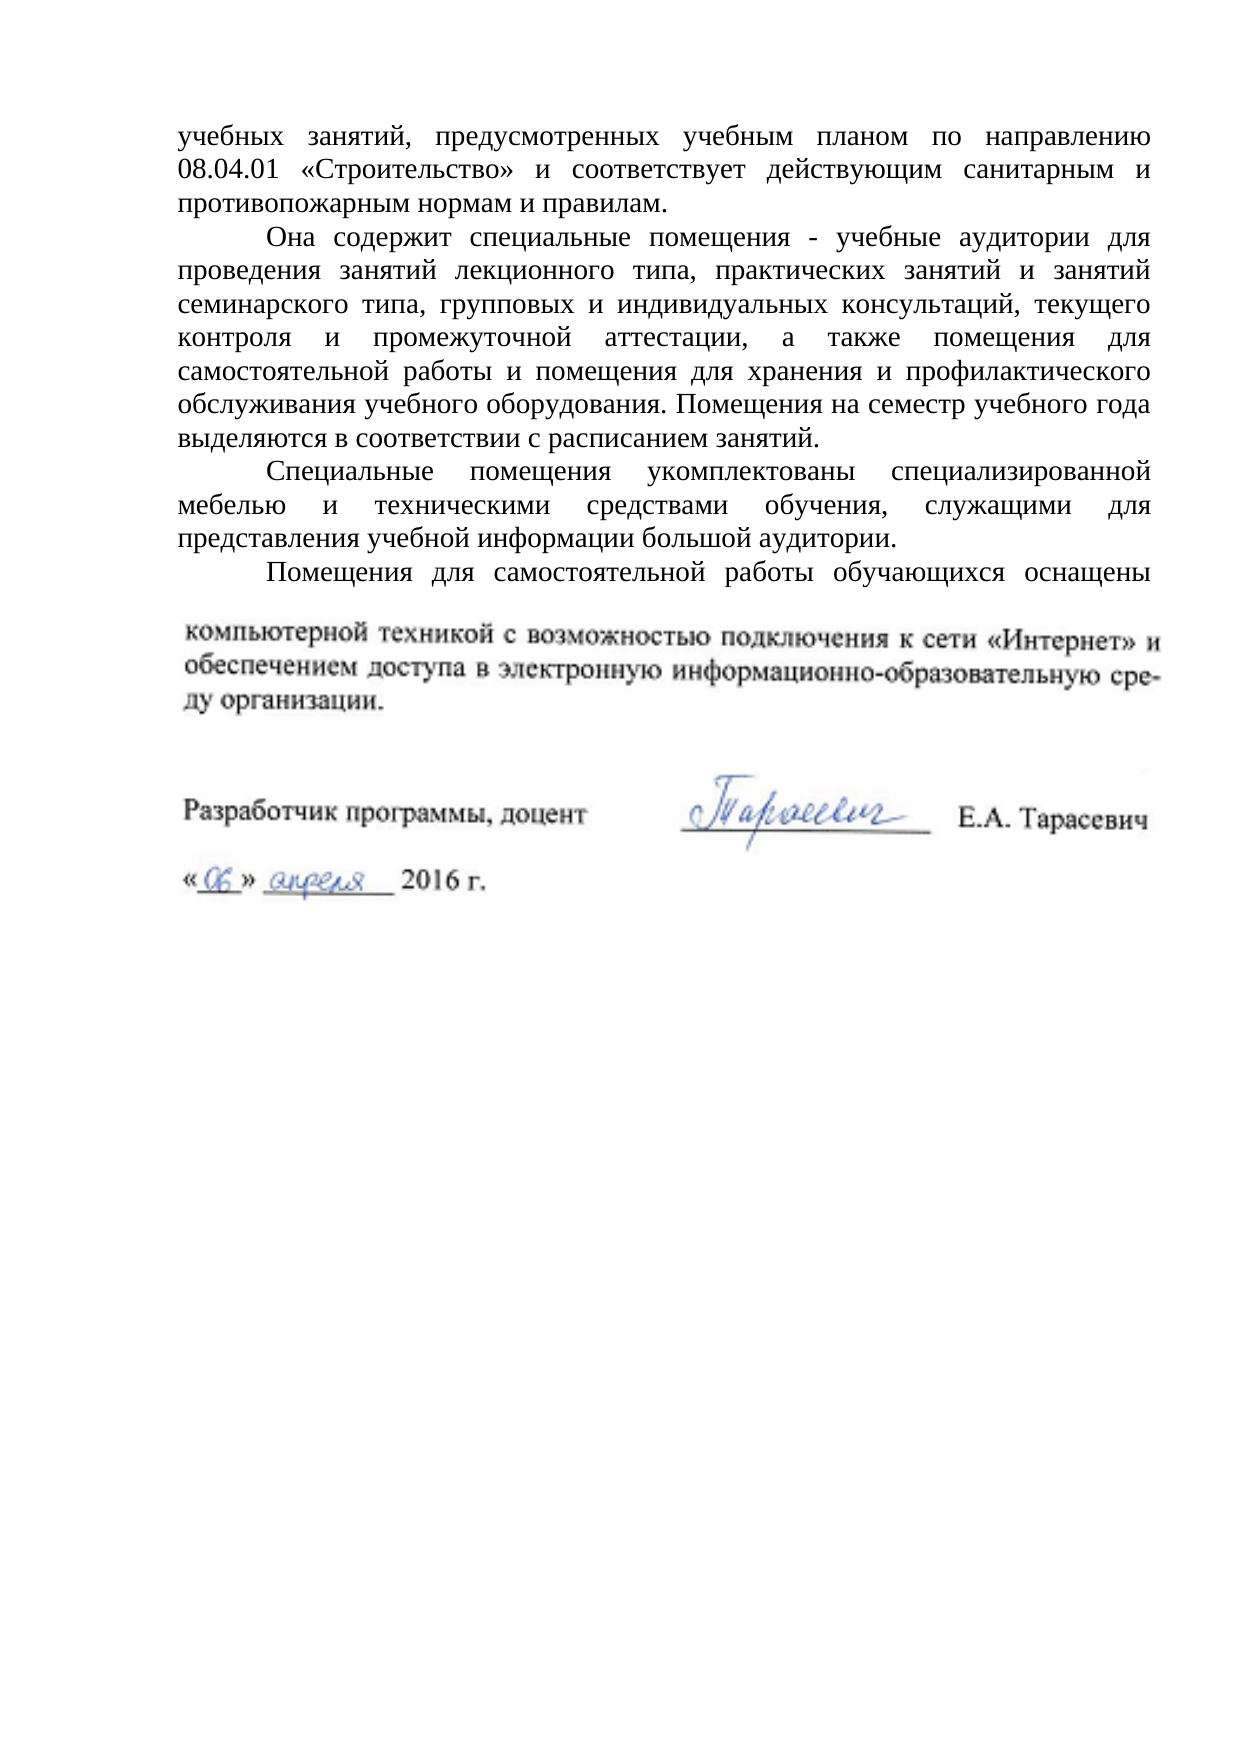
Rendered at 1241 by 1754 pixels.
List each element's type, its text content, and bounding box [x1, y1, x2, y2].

text Она содержит специальные помещения - учебные аудитории для проведения занятий лекционного типа, практических занятий и занятий семинарского типа, групповых и индивидуальных консультаций, текущего контроля и промежуточной аттестации, а также помещения для самостоятельной работы и помещения для хранения и профилактического обслуживания учебного оборудования. Помещения на семестр учебного года выделяются в соответствии с расписанием занятий. [177, 219, 1152, 453]
picture [139, 587, 1171, 948]
text Помещения для самостоятельной работы обучающихся оснащены компьютерной техникой с возможностью подключения к сети «Интернет» и обеспечением доступа в электронную информационно-образовательную среду организации. [177, 554, 1152, 587]
text Специальные помещения укомплектованы специализированной мебелью и техническими средствами обучения, служащими для представления учебной информации большой аудитории. [177, 453, 1152, 554]
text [177, 118, 1152, 219]
